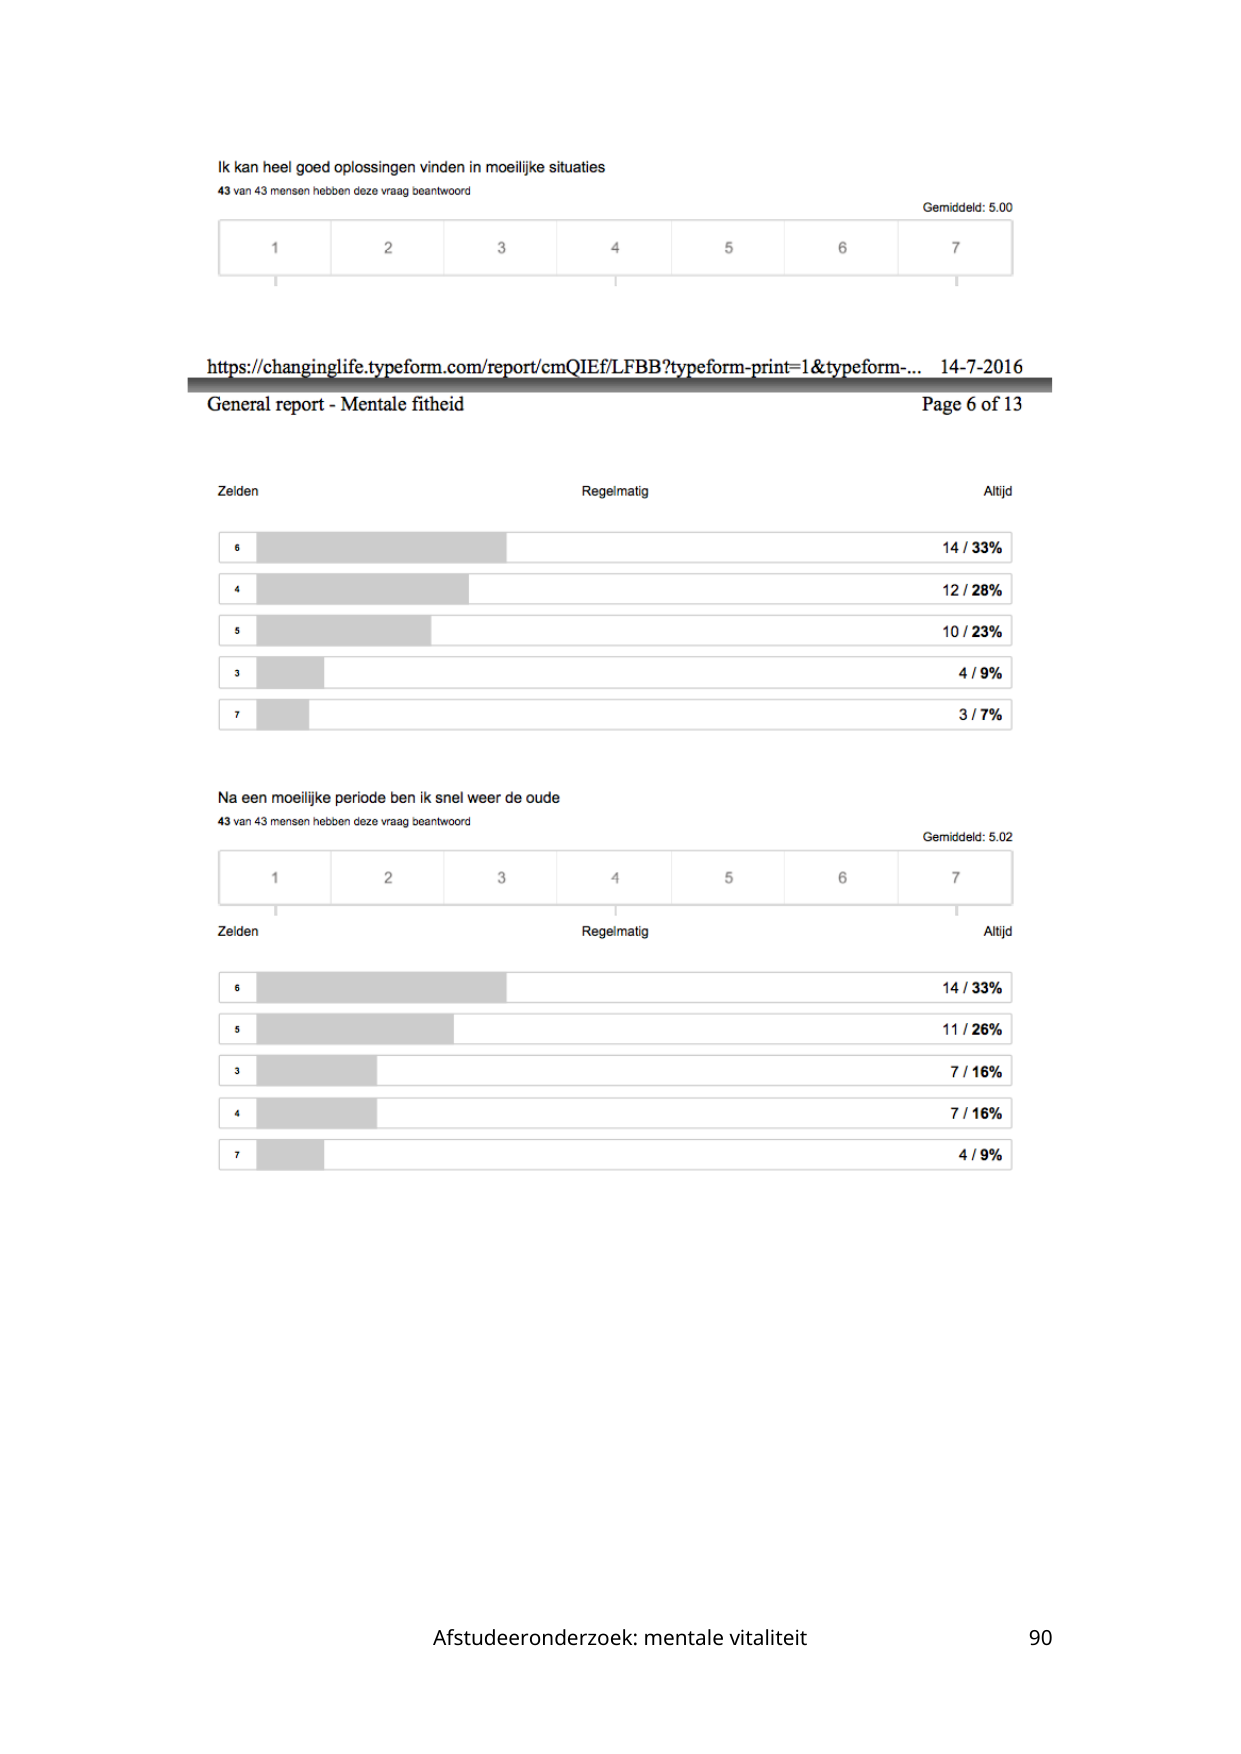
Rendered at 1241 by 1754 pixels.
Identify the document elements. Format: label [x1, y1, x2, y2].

picture [187, 150, 1053, 1223]
